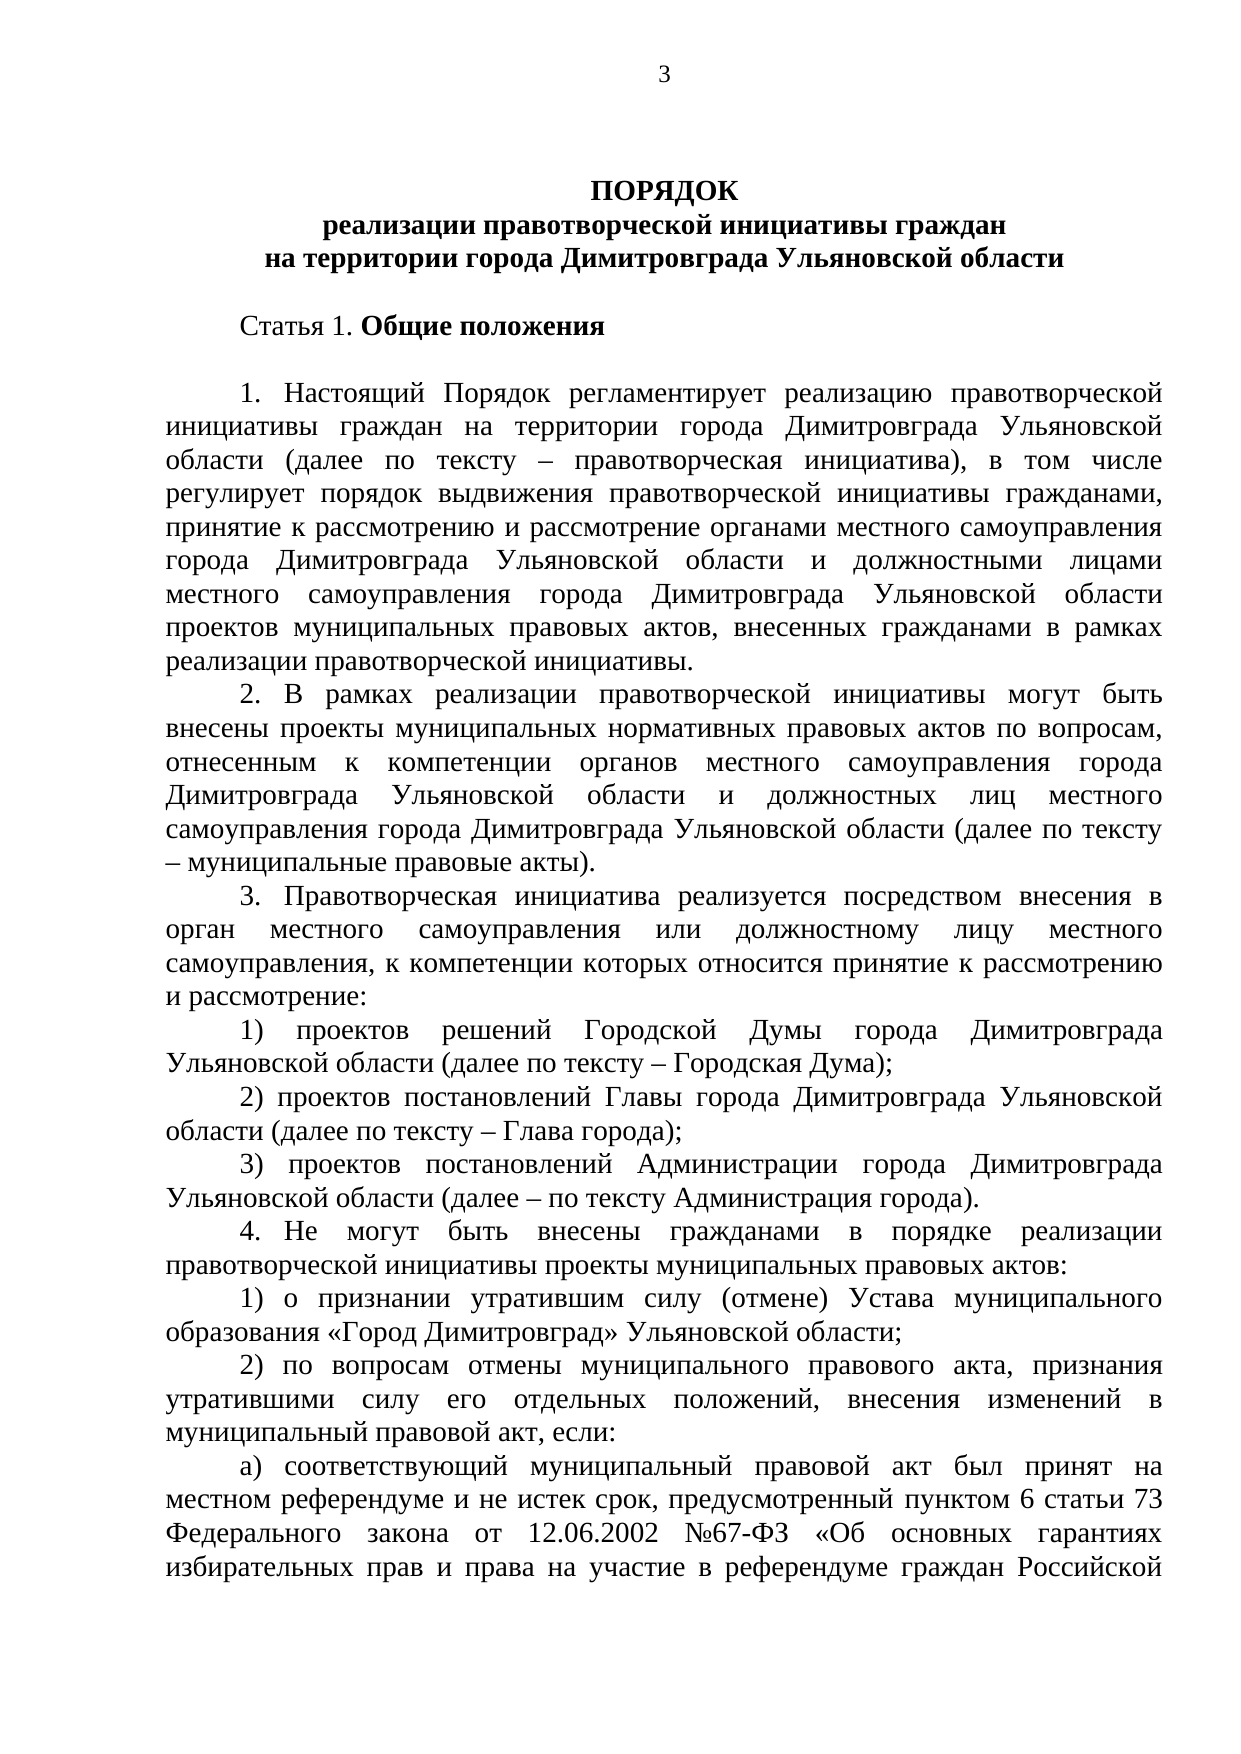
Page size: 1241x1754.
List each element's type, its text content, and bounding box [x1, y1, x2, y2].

list Правотворческая инициатива реализуется посредством внесения в орган местного самоуправления или должностному лицу местного самоуправления, к компетенции которых относится принятие к рассмотрению и рассмотрение: [165, 878, 1163, 1012]
text 1) о признании утратившим силу (отмене) Устава муниципального образования «Город Димитровград» Ульяновской области; [165, 1280, 1163, 1347]
list В рамках реализации правотворческой инициативы могут быть внесены проекты муниципальных нормативных правовых актов по вопросам, отнесенным к компетенции органов местного самоуправления города Димитровграда Ульяновской области и должностных лиц местного самоуправления города Димитровграда Ульяновской области (далее по тексту – муниципальные правовые акты). [165, 677, 1163, 878]
text 2) по вопросам отмены муниципального правового акта, признания утратившими силу его отдельных положений, внесения изменений в муниципальный правовой акт, если: [165, 1347, 1163, 1448]
list Настоящий Порядок регламентирует реализацию правотворческой инициативы граждан на территории города Димитровграда Ульяновской области (далее по тексту – правотворческая инициатива), в том числе регулирует порядок выдвижения правотворческой инициативы гражданами, принятие к рассмотрению и рассмотрение органами местного самоуправления города Димитровграда Ульяновской области и должностными лицами местного самоуправления города Димитровграда Ульяновской области проектов муниципальных правовых актов, внесенных гражданами в рамках реализации правотворческой инициативы. [165, 375, 1163, 677]
text на территории города Димитровграда Ульяновской области [165, 241, 1163, 274]
text 1) проектов решений Городской Думы города Димитровграда Ульяновской области (далее по тексту – Городская Дума); [165, 1012, 1163, 1079]
title ПОРЯДОК [165, 173, 1163, 207]
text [165, 1448, 1163, 1582]
text реализации правотворческой инициативы граждан [165, 207, 1163, 241]
text 3) проектов постановлений Администрации города Димитровграда Ульяновской области (далее – по тексту Администрация города). [165, 1146, 1163, 1213]
list Не могут быть внесены гражданами в порядке реализации правотворческой инициативы проекты муниципальных правовых актов: [165, 1213, 1163, 1280]
text 2) проектов постановлений Главы города Димитровграда Ульяновской области (далее по тексту – Глава города); [165, 1079, 1163, 1146]
text Статья 1. Общие положения [165, 308, 1163, 341]
